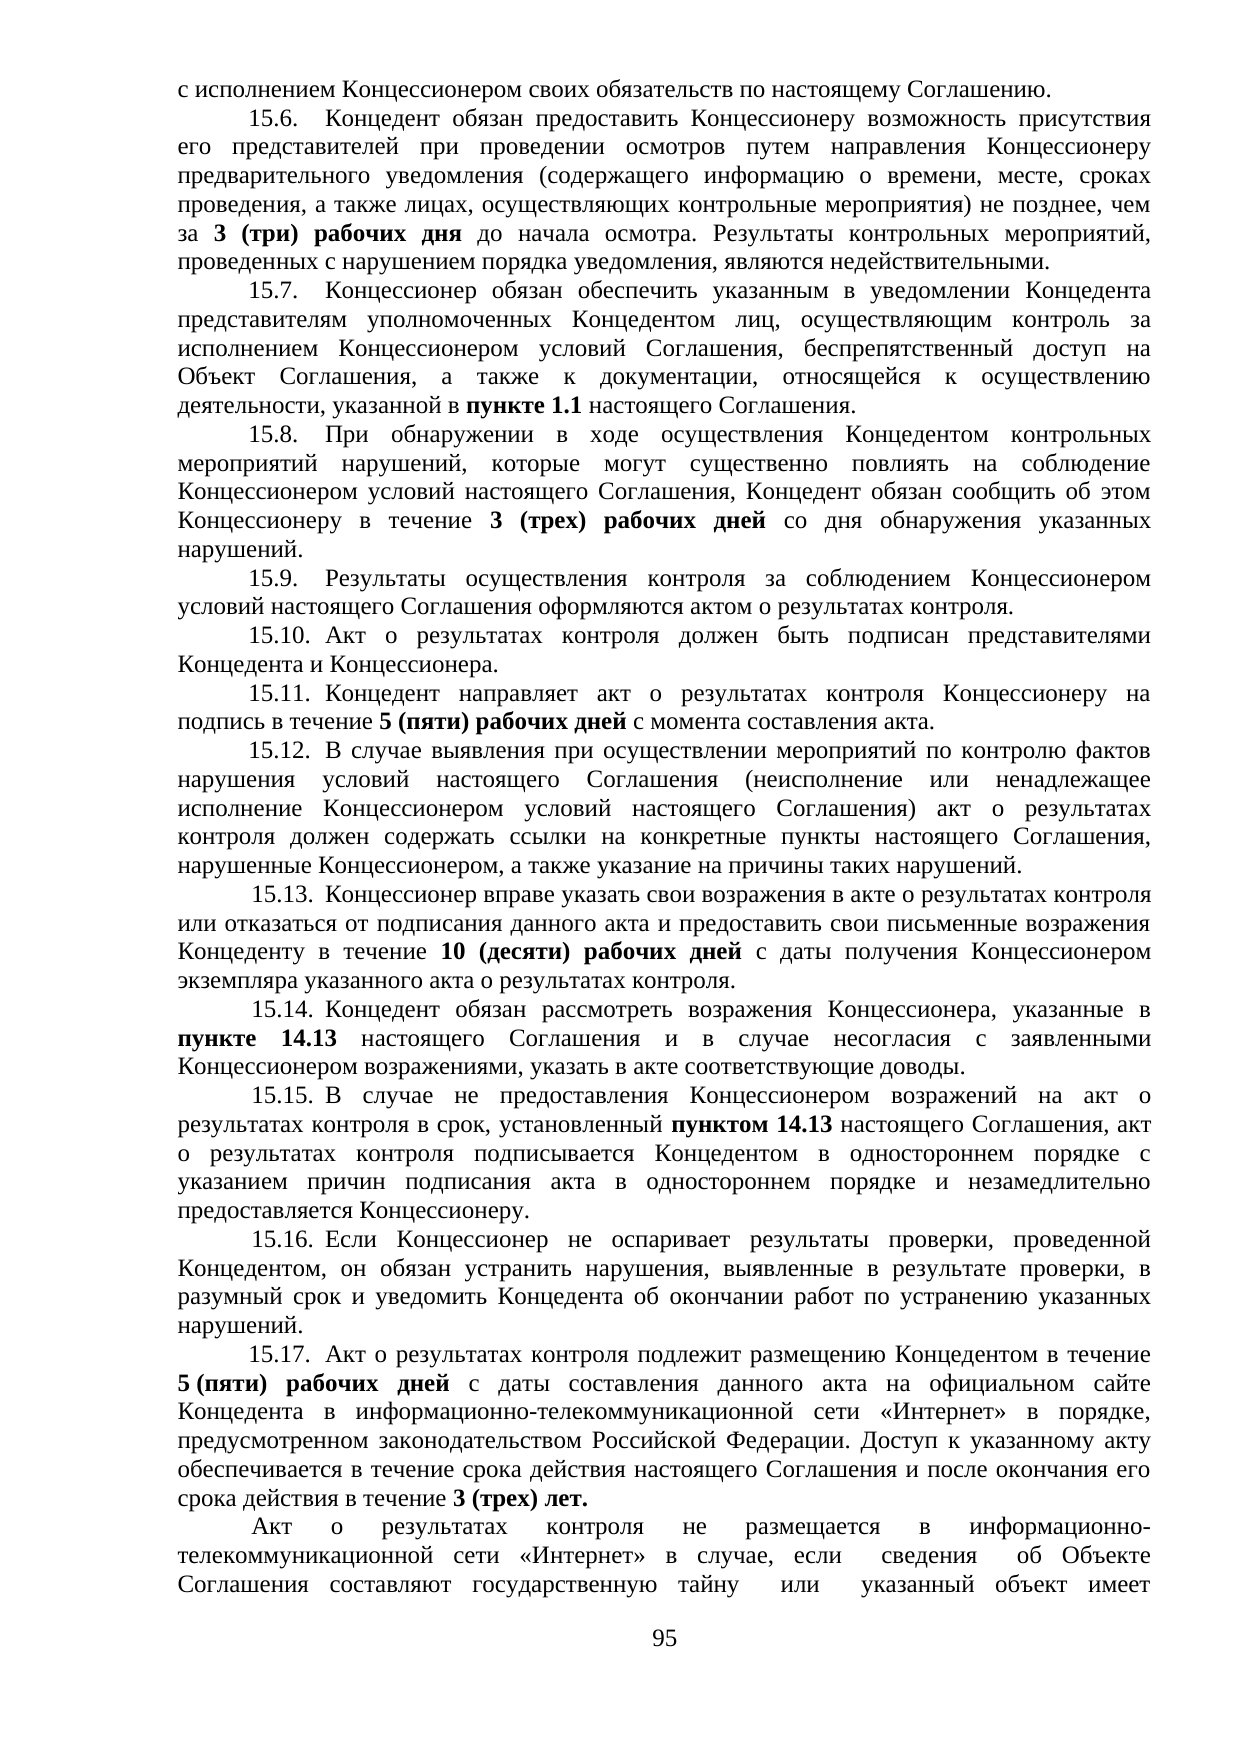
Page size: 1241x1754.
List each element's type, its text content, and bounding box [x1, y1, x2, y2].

list Концедент направляет акт о результатах контроля Концессионеру на подпись в течение 5 (пяти) рабочих дней с момента составления акта. [177, 678, 1152, 735]
list Если Концессионер не оспаривает результаты проверки, проведенной Концедентом, он обязан устранить нарушения, выявленные в результате проверки, в разумный срок и уведомить Концедента об окончании работ по устранению указанных нарушений. [177, 1224, 1152, 1339]
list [177, 74, 1152, 103]
list Концессионер вправе указать свои возражения в акте о результатах контроля или отказаться от подписания данного акта и предоставить свои письменные возражения Концеденту в течение 10 (десяти) рабочих дней с даты получения Концессионером экземпляра указанного акта о результатах контроля. [177, 879, 1152, 994]
list При обнаружении в ходе осуществления Концедентом контрольных мероприятий нарушений, которые могут существенно повлиять на соблюдение Концессионером условий настоящего Соглашения, Концедент обязан сообщить об этом Концессионеру в течение 3 (трех) рабочих дней со дня обнаружения указанных нарушений. [177, 419, 1152, 563]
list В случае выявления при осуществлении мероприятий по контролю фактов нарушения условий настоящего Соглашения (неисполнение или ненадлежащее исполнение Концессионером условий настоящего Соглашения) акт о результатах контроля должен содержать ссылки на конкретные пункты настоящего Соглашения, нарушенные Концессионером, а также указание на причины таких нарушений. [177, 735, 1152, 879]
list Результаты осуществления контроля за соблюдением Концессионером условий настоящего Соглашения оформляются актом о результатах контроля. [177, 563, 1152, 620]
list В случае не предоставления Концессионером возражений на акт о результатах контроля в срок, установленный пунктом 14.13 настоящего Соглашения, акт о результатах контроля подписывается Концедентом в одностороннем порядке с указанием причин подписания акта в одностороннем порядке и незамедлительно предоставляется Концессионеру. [177, 1080, 1152, 1224]
list Акт о результатах контроля должен быть подписан представителями Концедента и Концессионера. [177, 620, 1152, 678]
list Концедент обязан рассмотреть возражения Концессионера, указанные в пункте 14.13 настоящего Соглашения и в случае несогласия с заявленными Концессионером возражениями, указать в акте соответствующие доводы. [177, 994, 1152, 1080]
list Концедент обязан предоставить Концессионеру возможность присутствия его представителей при проведении осмотров путем направления Концессионеру предварительного уведомления (содержащего информацию о времени, месте, сроках проведения, а также лицах, осуществляющих контрольные мероприятия) не позднее, чем за 3 (три) рабочих дня до начала осмотра. Результаты контрольных мероприятий, проведенных с нарушением порядка уведомления, являются недействительными. [177, 103, 1152, 275]
list Акт о результатах контроля подлежит размещению Концедентом в течение 5 (пяти) рабочих дней с даты составления данного акта на официальном сайте Концедента в информационно-телекоммуникационной сети «Интернет» в порядке, предусмотренном законодательством Российской Федерации. Доступ к указанному акту обеспечивается в течение срока действия настоящего Соглашения и после окончания его срока действия в течение 3 (трех) лет. [177, 1339, 1152, 1511]
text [177, 1511, 1152, 1598]
list Концессионер обязан обеспечить указанным в уведомлении Концедента представителям уполномоченных Концедентом лиц, осуществляющим контроль за исполнением Концессионером условий Соглашения, беспрепятственный доступ на Объект Соглашения, а также к документации, относящейся к осуществлению деятельности, указанной в пункте 1.1 настоящего Соглашения. [177, 275, 1152, 419]
